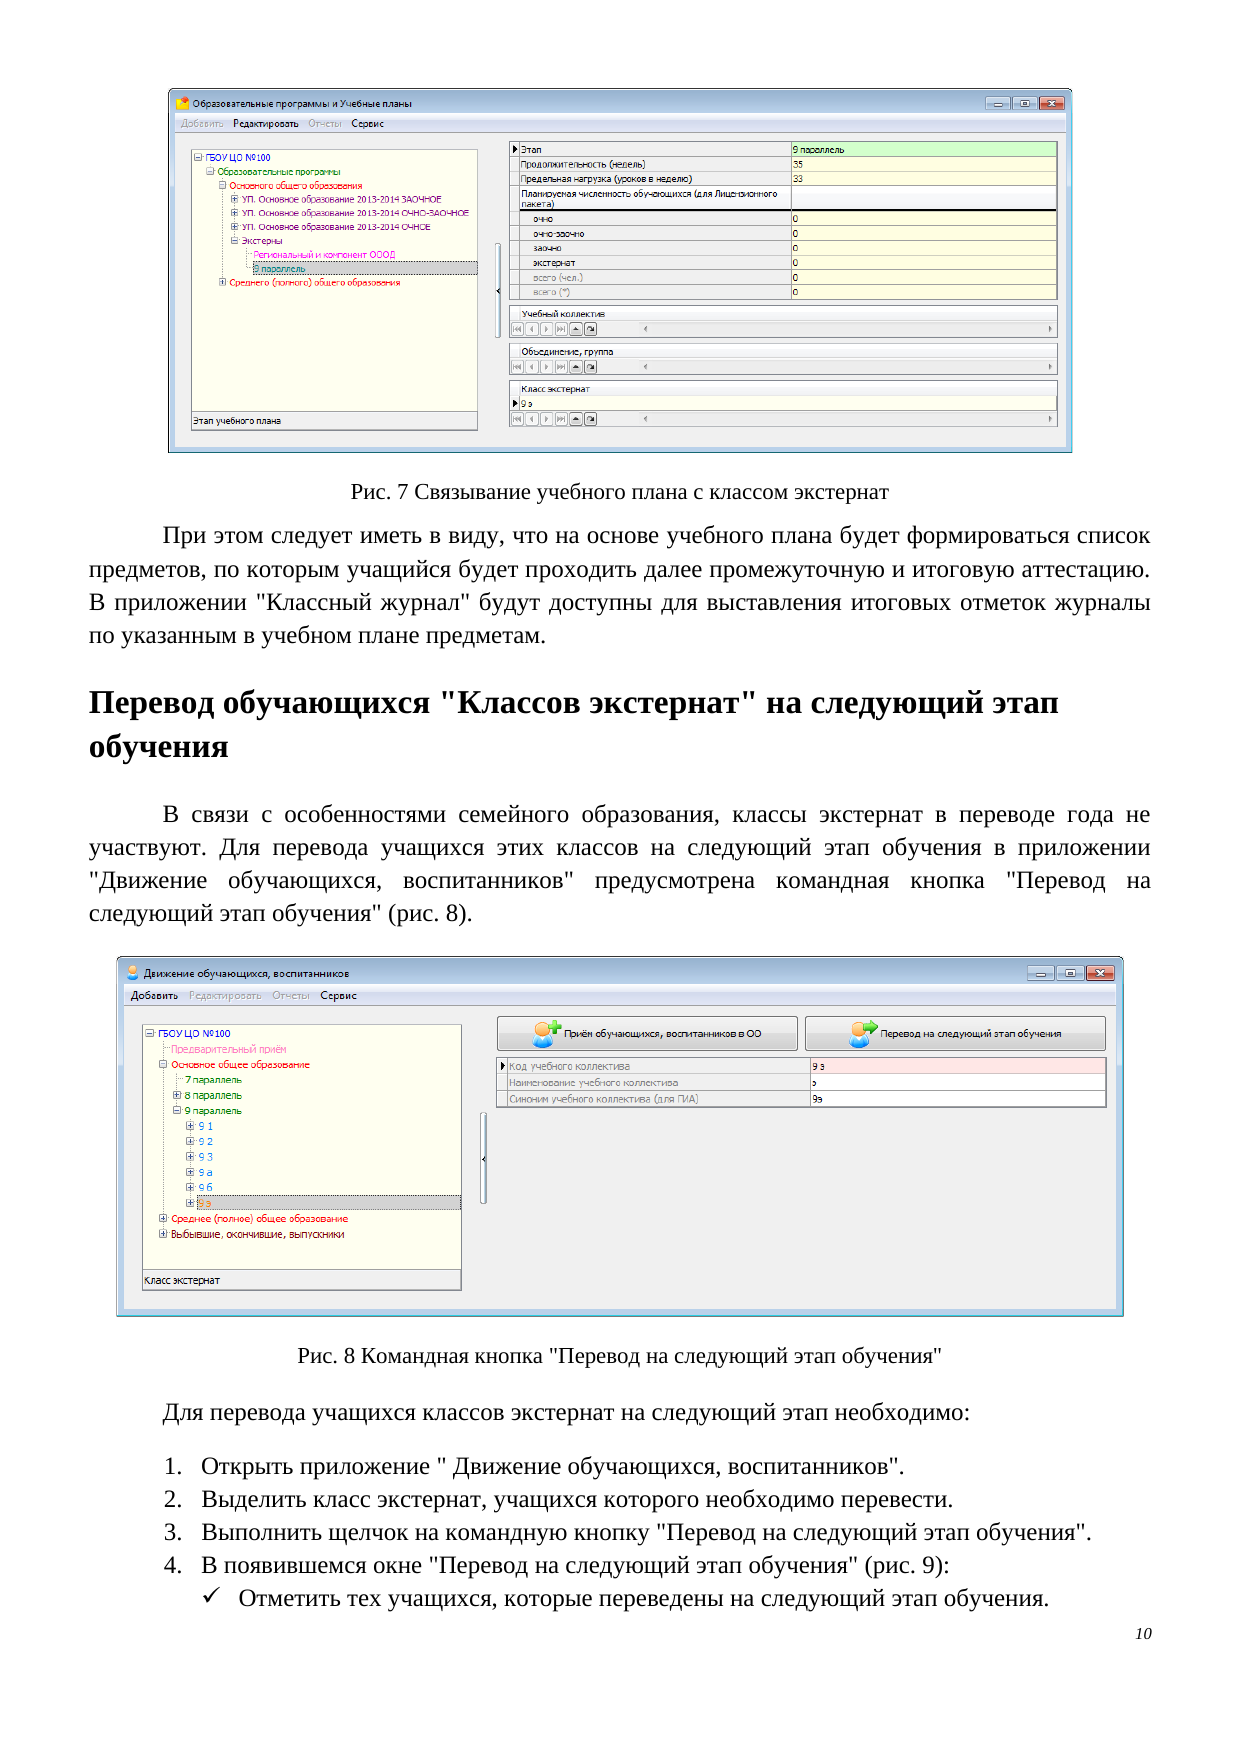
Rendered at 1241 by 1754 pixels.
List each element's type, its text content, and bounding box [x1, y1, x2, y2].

text Рис. 7 Связывание учебного плана с классом экстернат [89, 478, 1152, 504]
text Для перевода учащихся классов экстернат на следующий этап необходимо: [89, 1397, 1152, 1426]
text Рис. 8 Командная кнопка "Перевод на следующий этап обучения" [89, 1342, 1152, 1368]
list В появившемся окне "Перевод на следующий этап обучения" (рис. 9): [164, 1550, 1152, 1578]
list Отметить тех учащихся, которые переведены на следующий этап обучения. [201, 1583, 1152, 1612]
list Выполнить щелчок на командную кнопку "Перевод на следующий этап обучения". [164, 1517, 1152, 1546]
subtitle Перевод обучающихся "Классов экстернат" на следующий этап обучения [89, 682, 1152, 764]
list Открыть приложение " Движение обучающихся, воспитанников". [164, 1451, 1152, 1479]
text При этом следует иметь в виду, что на основе учебного плана будет формироваться список предметов, по которым учащийся будет проходить далее промежуточную и итоговую аттестацию. В приложении "Классный журнал" будут доступны для выставления итоговых отметок журналы по указанным в учебном плане предметам. [89, 521, 1152, 648]
picture [116, 956, 1124, 1317]
picture [167, 88, 1073, 453]
text В связи с особенностями семейного образования, классы экстернат в переводе года не участвуют. Для перевода учащихся этих классов на следующий этап обучения в приложении "Движение обучающихся, воспитанников" предусмотрена командная кнопка "Перевод на следующий этап обучения" (рис. 8). [89, 799, 1152, 927]
list Выделить класс экстернат, учащихся которого необходимо перевести. [164, 1484, 1152, 1512]
